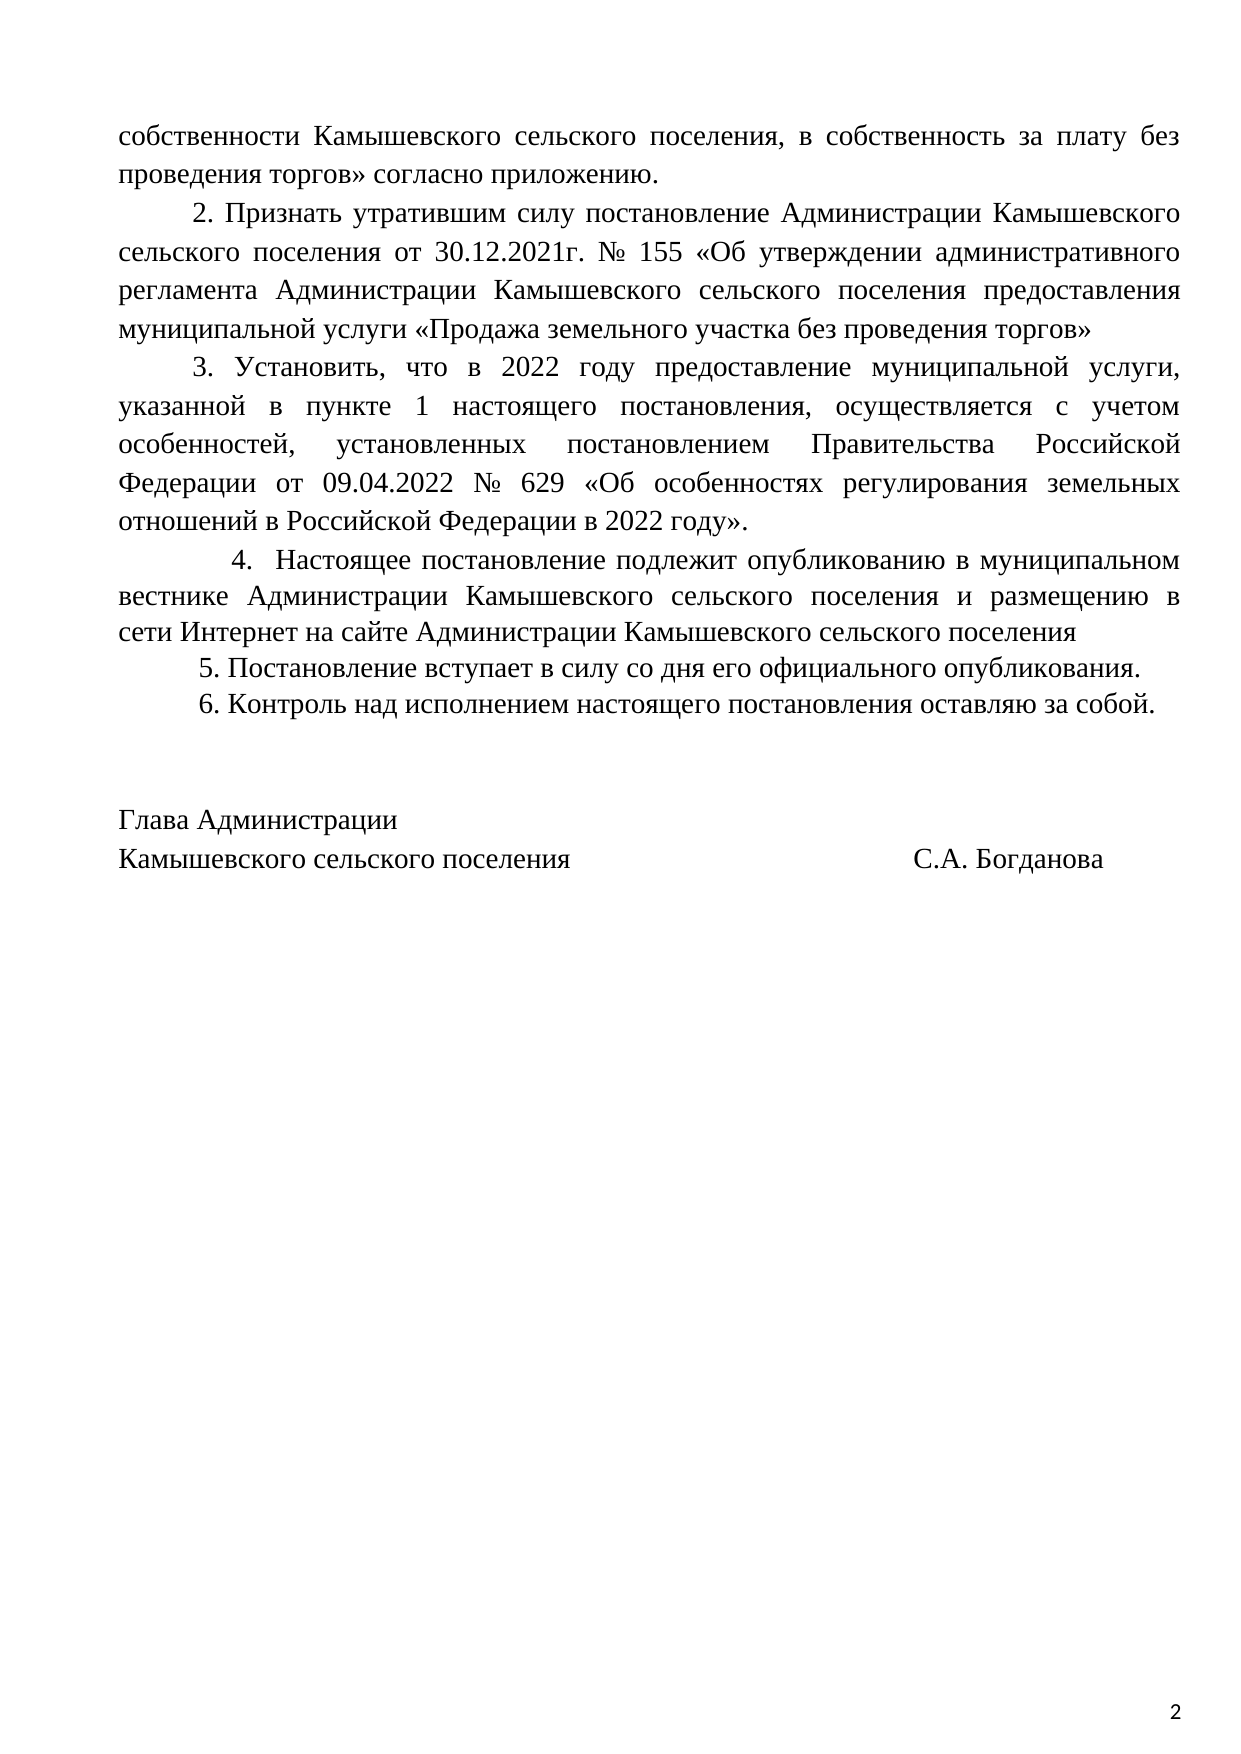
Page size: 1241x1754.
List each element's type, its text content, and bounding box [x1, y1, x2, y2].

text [118, 118, 1181, 190]
text 2. Признать утратившим силу постановление Администрации Камышевского сельского поселения от 30.12.2021г. № 155 «Об утверждении административного регламента Администрации Камышевского сельского поселения предоставления муниципальной услуги «Продажа земельного участка без проведения торгов» [118, 195, 1181, 344]
text 6. Контроль над исполнением настоящего постановления оставляю за собой. [118, 687, 1181, 720]
text 5. Постановление вступает в силу со дня его официального опубликования. [118, 651, 1181, 684]
text Глава Администрации [118, 802, 1181, 836]
text Камышевского сельского поселения С.А. Богданова [59, 841, 1181, 874]
text 3. Установить, что в 2022 году предоставление муниципальной услуги, указанной в пункте 1 настоящего постановления, осуществляется с учетом особенностей, установленных постановлением Правительства Российской Федерации от 09.04.2022 № 629 «Об особенностях регулирования земельных отношений в Российской Федерации в 2022 году». [118, 349, 1181, 537]
text 4. Настоящее постановление подлежит опубликованию в муниципальном вестнике Администрации Камышевского сельского поселения и размещению в сети Интернет на сайте Администрации Камышевского сельского поселения [118, 542, 1181, 648]
